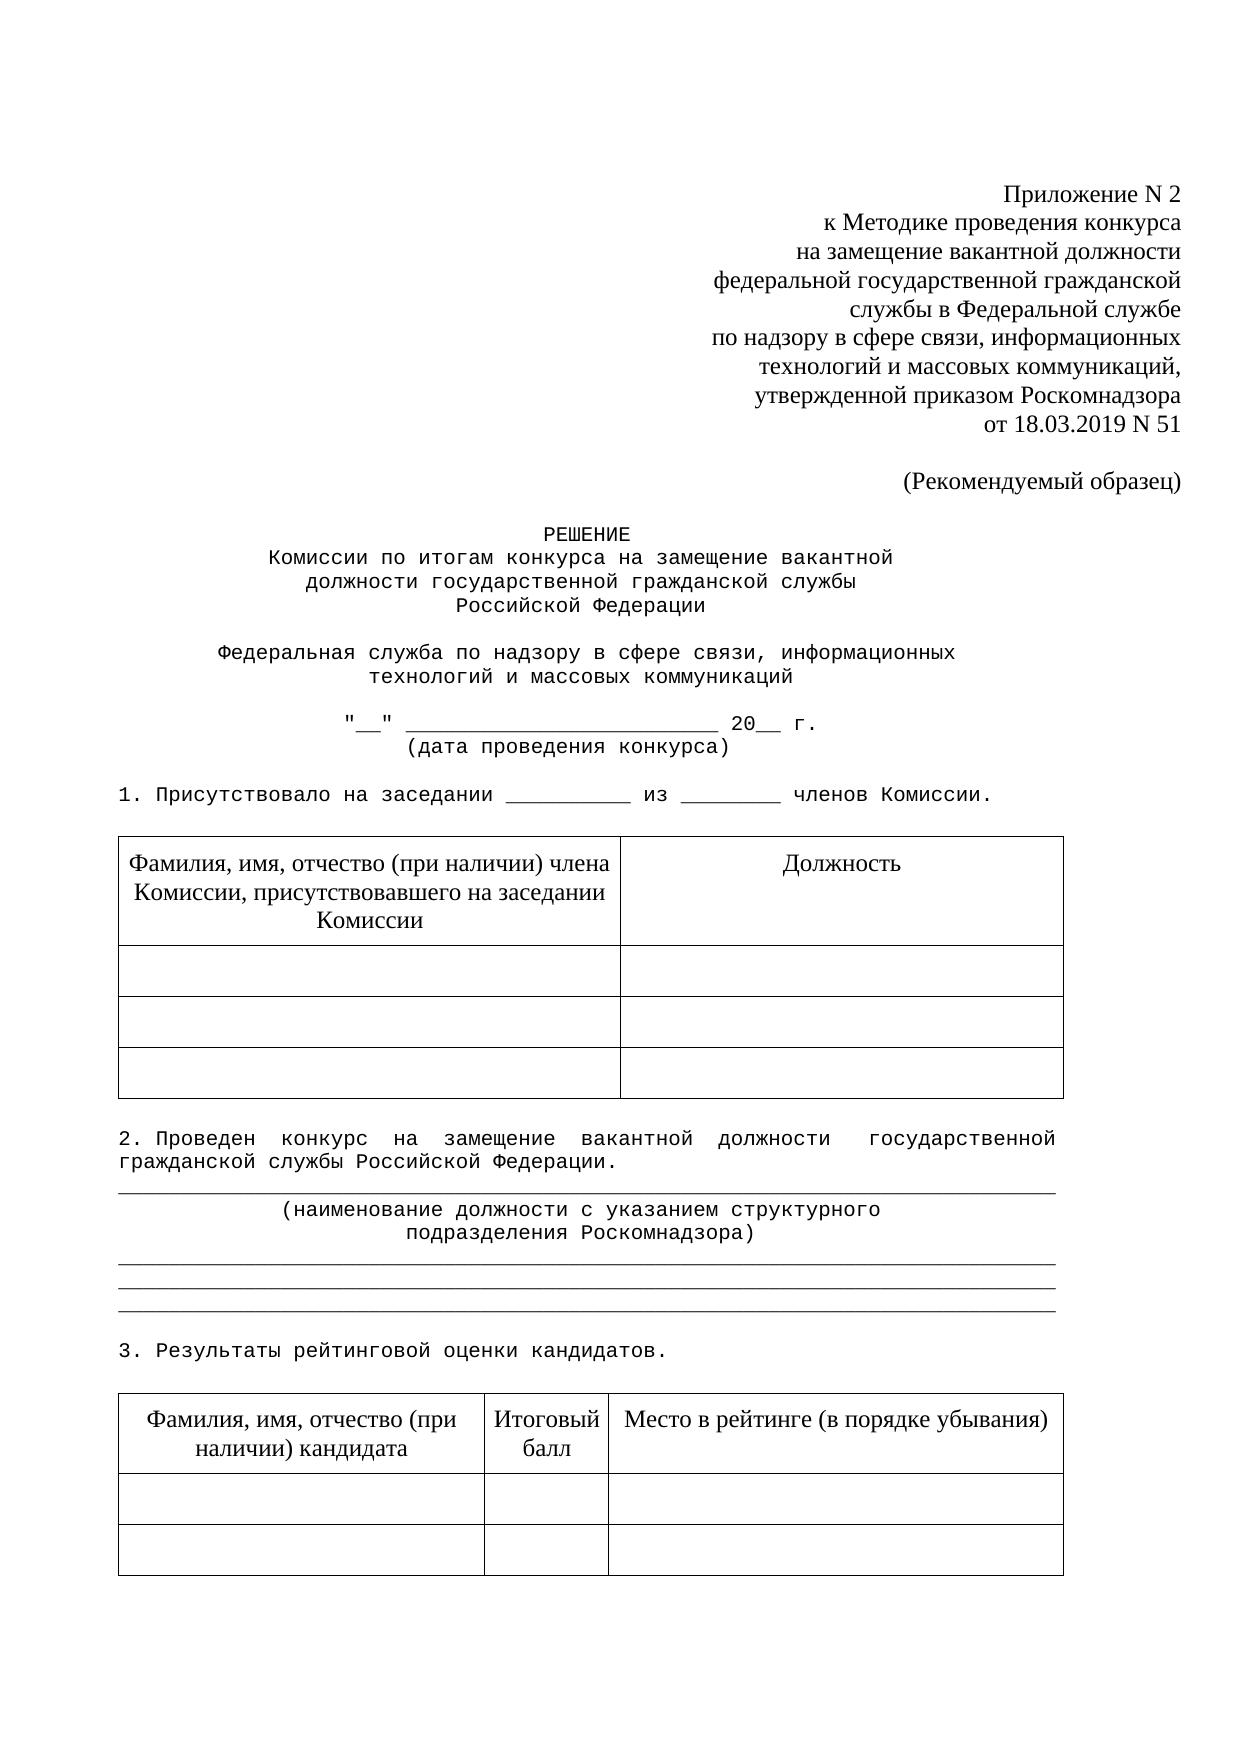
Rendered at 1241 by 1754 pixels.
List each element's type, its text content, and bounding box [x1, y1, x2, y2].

text (наименование должности с указанием структурного [118, 1199, 1181, 1222]
table_cell [609, 1474, 1063, 1524]
table_header Фамилия, имя, отчество (при наличии) члена Комиссии, присутствовавшего на заседании Комиссии [119, 837, 620, 945]
table_cell [609, 1525, 1063, 1575]
table_cell [119, 997, 620, 1047]
text ___________________________________________________________________________ [118, 1269, 1181, 1293]
table_cell [485, 1474, 608, 1524]
text Российской Федерации [118, 595, 1181, 618]
table_header Фамилия, имя, отчество (при наличии) кандидата [119, 1394, 484, 1473]
table_cell [621, 946, 1063, 996]
table_cell [621, 1048, 1063, 1098]
text технологий и массовых коммуникаций [118, 666, 1181, 689]
table_header Место в рейтинге (в порядке убывания) [609, 1394, 1063, 1473]
text утвержденной приказом Роскомнадзора [118, 380, 1181, 409]
table_cell [119, 1048, 620, 1098]
text РЕШЕНИЕ [118, 524, 1181, 547]
table_cell [119, 1474, 484, 1524]
text (Рекомендуемый образец) [118, 466, 1181, 495]
text Приложение N 2 [118, 179, 1181, 207]
text ___________________________________________________________________________ [118, 1175, 1181, 1199]
text Комиссии по итогам конкурса на замещение вакантной [118, 547, 1181, 571]
text Федеральная служба по надзору в сфере связи, информационных [118, 642, 1181, 666]
text (дата проведения конкурса) [118, 737, 1181, 760]
text федеральной государственной гражданской [118, 265, 1181, 294]
table_header Итоговый балл [485, 1394, 608, 1473]
text к Методике проведения конкурса [118, 207, 1181, 236]
table_cell [485, 1525, 608, 1575]
text 3. Результаты рейтинговой оценки кандидатов. [118, 1341, 1181, 1364]
text по надзору в сфере связи, информационных [118, 322, 1181, 351]
text гражданской службы Российской Федерации. [118, 1151, 1181, 1175]
text 2. Проведен конкурс на замещение вакантной должности государственной [118, 1128, 1181, 1151]
table_cell [621, 997, 1063, 1047]
table_cell [119, 946, 620, 996]
text на замещение вакантной должности [118, 236, 1181, 265]
text 1. Присутствовало на заседании __________ из ________ членов Комиссии. [118, 784, 1181, 807]
table_header Должность [621, 837, 1063, 945]
text технологий и массовых коммуникаций, [118, 351, 1181, 380]
text ___________________________________________________________________________ [118, 1293, 1181, 1317]
text службы в Федеральной службе [118, 294, 1181, 322]
text ___________________________________________________________________________ [118, 1246, 1181, 1269]
text должности государственной гражданской службы [118, 571, 1181, 595]
text подразделения Роскомнадзора) [118, 1222, 1181, 1246]
table_cell [119, 1525, 484, 1575]
text от 18.03.2019 N 51 [118, 409, 1181, 437]
text "__" _________________________ 20__ г. [118, 713, 1181, 737]
